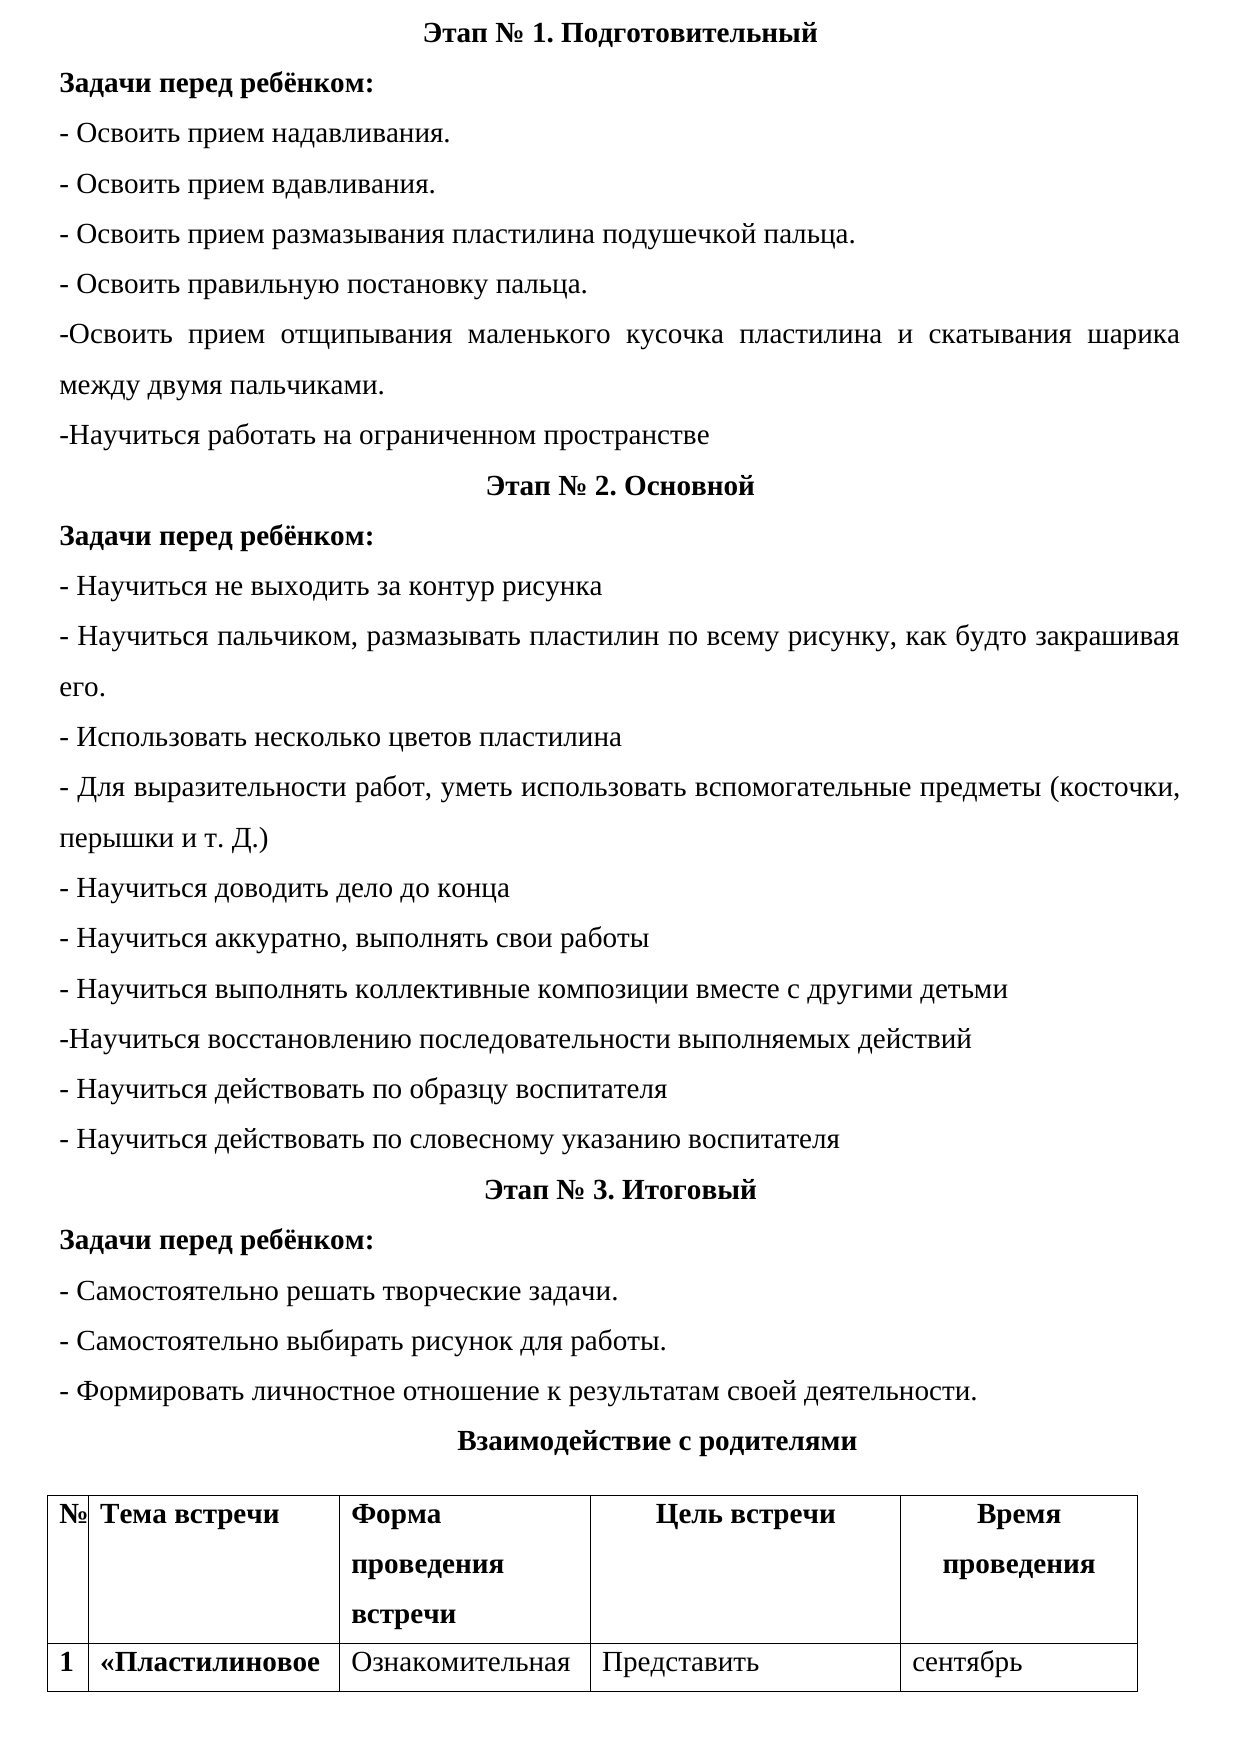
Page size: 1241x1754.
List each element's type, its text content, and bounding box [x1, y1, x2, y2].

table_header Время проведения [901, 1496, 1137, 1643]
text - Освоить прием надавливания. [59, 115, 1181, 149]
text - Использовать несколько цветов пластилина [59, 719, 1181, 753]
text Задачи перед ребёнком: [59, 65, 1181, 99]
text Задачи перед ребёнком: [59, 518, 1181, 551]
table_header Форма проведения встречи [340, 1496, 590, 1643]
text - Научиться аккуратно, выполнять свои работы [59, 920, 1181, 954]
text - Для выразительности работ, уметь использовать вспомогательные предметы (косточки, перышки и т. Д.) [59, 769, 1181, 853]
table_cell сентябрь [901, 1644, 1137, 1691]
text Этап № 2. Основной [59, 468, 1181, 501]
text -Научиться работать на ограниченном пространстве [59, 417, 1181, 451]
table_header № [48, 1496, 88, 1643]
table_cell 1 [48, 1644, 88, 1691]
text - Освоить прием размазывания пластилина подушечкой пальца. [59, 216, 1181, 249]
text -Освоить прием отщипывания маленького кусочка пластилина и скатывания шарика между двумя пальчиками. [59, 317, 1181, 401]
text - Самостоятельно решать творческие задачи. [59, 1273, 1181, 1306]
text - Научиться действовать по словесному указанию воспитателя [59, 1122, 1181, 1155]
text Взаимодействие с родителями [59, 1423, 1181, 1457]
text - Освоить прием вдавливания. [59, 166, 1181, 199]
text - Самостоятельно выбирать рисунок для работы. [59, 1323, 1181, 1356]
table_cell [89, 1644, 339, 1691]
text - Научиться выполнять коллективные композиции вместе с другими детьми [59, 971, 1181, 1004]
text - Научиться доводить дело до конца [59, 870, 1181, 904]
text - Научиться пальчиком, размазывать пластилин по всему рисунку, как будто закрашивая его. [59, 618, 1181, 702]
text - Научиться действовать по образцу воспитателя [59, 1071, 1181, 1105]
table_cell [340, 1644, 590, 1691]
text Задачи перед ребёнком: [59, 1222, 1181, 1256]
text Этап № 3. Итоговый [59, 1172, 1181, 1206]
text Этап № 1. Подготовительный [59, 15, 1181, 48]
text - Освоить правильную постановку пальца. [59, 266, 1181, 300]
text -Научиться восстановлению последовательности выполняемых действий [59, 1021, 1181, 1054]
text - Формировать личностное отношение к результатам своей деятельности. [59, 1373, 1181, 1407]
table_header Цель встречи [591, 1496, 900, 1643]
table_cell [591, 1644, 900, 1691]
table_header Тема встречи [89, 1496, 339, 1643]
text - Научиться не выходить за контур рисунка [59, 568, 1181, 602]
